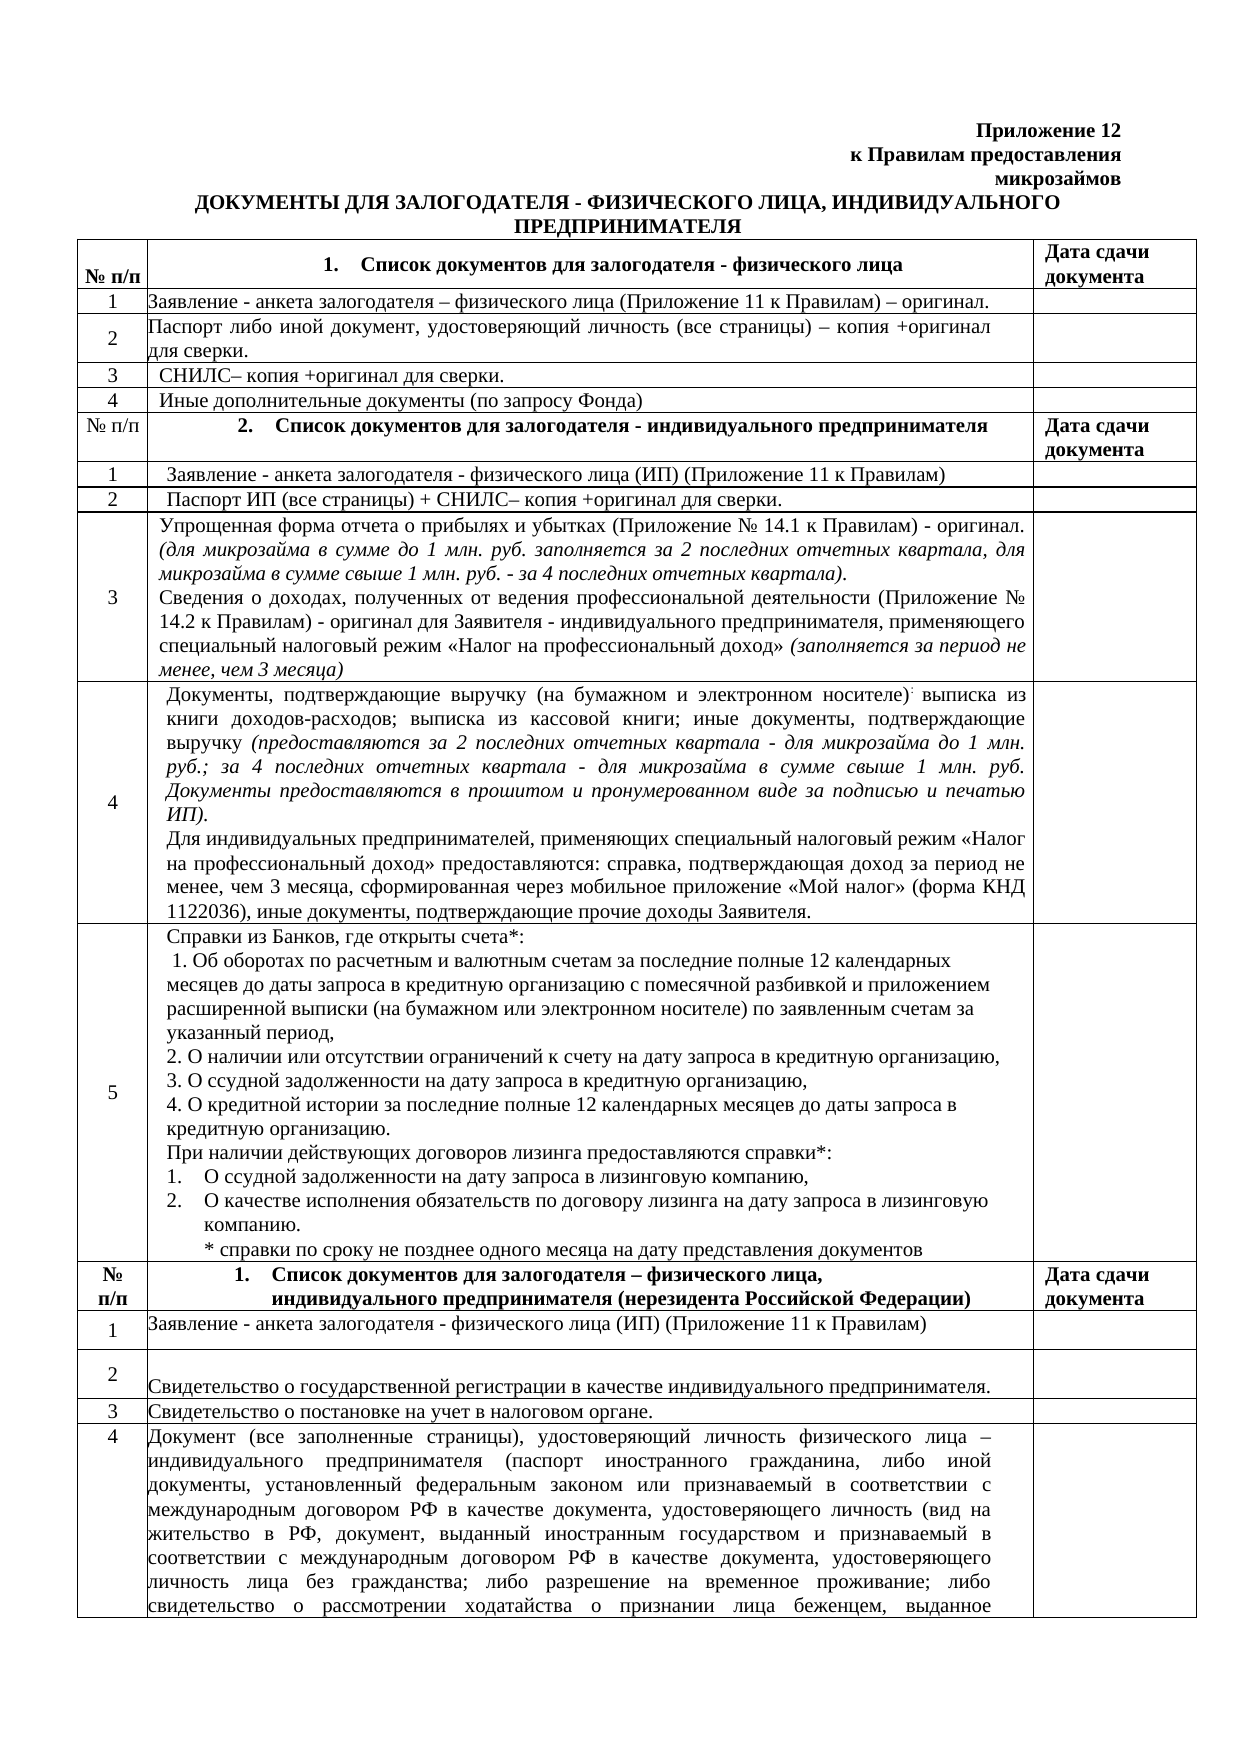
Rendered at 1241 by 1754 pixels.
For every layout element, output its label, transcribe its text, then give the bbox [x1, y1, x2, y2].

table_cell 2 [78, 1350, 147, 1398]
table_cell [1034, 388, 1196, 412]
table_cell Свидетельство о государственной регистрации в качестве индивидуального предпринимателя. [148, 1350, 1033, 1398]
table_cell [1034, 1311, 1196, 1349]
table_cell 3 [78, 513, 147, 681]
table_cell [1034, 1399, 1196, 1423]
table_cell Дата сдачи документа [1034, 413, 1196, 461]
table_cell Дата сдачи документа [1034, 1262, 1196, 1310]
table_cell [1034, 289, 1196, 313]
table_cell [1034, 924, 1196, 1261]
table_header Список документов для залогодателя - физического лица [148, 240, 1033, 288]
table_cell Упрощенная форма отчета о прибылях и убытках (Приложение № 14.1 к Правилам) - оригинал. (для микрозайма в сумме до 1 млн. руб. заполняется за 2 последних отчетных квартала, для микрозайма в сумме свыше 1 млн. руб. - за 4 последних отчетных квартала). Сведения о доходах, полученных от ведения профессиональной деятельности (Приложение № 14.2 к Правилам) - оригинал для Заявителя - индивидуального предпринимателя, применяющего специальный налоговый режим «Налог на профессиональный доход» (заполняется за период не менее, чем 3 месяца) [148, 513, 1033, 681]
table_cell 4 [78, 388, 147, 412]
text Документы для Залогодателя - физического лица, индивидуального предпринимателя [134, 190, 1121, 238]
table_cell [1034, 682, 1196, 923]
text Приложение 12 [134, 118, 1121, 142]
table_cell Документы, подтверждающие выручку (на бумажном и электронном носителе): выписка из книги доходов-расходов; выписка из кассовой книги; иные документы, подтверждающие выручку (предоставляются за 2 последних отчетных квартала - для микрозайма до 1 млн. руб.; за 4 последних отчетных квартала - для микрозайма в сумме свыше 1 млн. руб. Документы предоставляются в прошитом и пронумерованном виде за подписью и печатью ИП). Для индивидуальных предпринимателей, применяющих специальный налоговый режим «Налог на профессиональный доход» предоставляются: справка, подтверждающая доход за период не менее, чем 3 месяца, сформированная через мобильное приложение «Мой налог» (форма КНД 1122036), иные документы, подтверждающие прочие доходы Заявителя. [148, 682, 1033, 923]
text к Правилам предоставления [134, 142, 1121, 166]
table_cell Список документов для залогодателя – физического лица, индивидуального предпринимателя (нерезидента Российской Федерации) [148, 1262, 1033, 1310]
table_cell Справки из Банков, где открыты счета*: 1. Об оборотах по расчетным и валютным счетам за последние полные 12 календарных месяцев до даты запроса в кредитную организацию с помесячной разбивкой и приложением расширенной выписки (на бумажном или электронном носителе) по заявленным счетам за указанный период, 2. О наличии или отсутствии ограничений к счету на дату запроса в кредитную организацию, 3. О ссудной задолженности на дату запроса в кредитную организацию, 4. О кредитной истории за последние полные 12 календарных месяцев до даты запроса в кредитную организацию. При наличии действующих договоров лизинга предоставляются справки*: О ссудной задолженности на дату запроса в лизинговую компанию, О качестве исполнения обязательств по договору лизинга на дату запроса в лизинговую компанию. * справки по сроку не позднее одного месяца на дату представления документов [148, 924, 1033, 1261]
table_cell № п/п [78, 1262, 147, 1310]
table_cell 2 [78, 488, 147, 511]
table_cell СНИЛС– копия +оригинал для сверки. [148, 363, 1033, 387]
text микрозаймов [134, 166, 1121, 190]
table_cell [1034, 363, 1196, 387]
table_cell 5 [78, 924, 147, 1261]
table_cell 1 [78, 1311, 147, 1349]
table_cell № п/п [78, 413, 147, 461]
table_cell [1034, 1350, 1196, 1398]
table_cell 1 [78, 462, 147, 486]
table_header Дата сдачи документа [1034, 240, 1196, 288]
table_cell [1034, 488, 1196, 511]
table_cell 3 [78, 363, 147, 387]
table_cell 2 [78, 314, 147, 362]
table_cell Паспорт либо иной документ, удостоверяющий личность (все страницы) – копия +оригинал для сверки. [148, 314, 1033, 362]
table_cell 1 [78, 289, 147, 313]
table_cell Иные дополнительные документы (по запросу Фонда) [148, 388, 1033, 412]
table_cell [1034, 1424, 1196, 1617]
table_cell Паспорт ИП (все страницы) + СНИЛС– копия +оригинал для сверки. [148, 488, 1033, 511]
table_cell 4 [78, 1424, 147, 1617]
table_cell 4 [78, 682, 147, 923]
table_cell Свидетельство о постановке на учет в налоговом органе. [148, 1399, 1033, 1423]
table_cell Заявление - анкета залогодателя – физического лица (Приложение 11 к Правилам) – оригинал. [148, 289, 1033, 313]
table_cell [148, 1424, 1033, 1617]
table_cell [1034, 462, 1196, 486]
table_cell Заявление - анкета залогодателя - физического лица (ИП) (Приложение 11 к Правилам) [148, 462, 1033, 486]
table_cell 3 [78, 1399, 147, 1423]
table_cell Заявление - анкета залогодателя - физического лица (ИП) (Приложение 11 к Правилам) [148, 1311, 1033, 1349]
table_cell [1034, 314, 1196, 362]
table_cell Список документов для залогодателя - индивидуального предпринимателя [148, 413, 1033, 461]
table_header № п/п [78, 240, 147, 288]
table_cell [1034, 513, 1196, 681]
